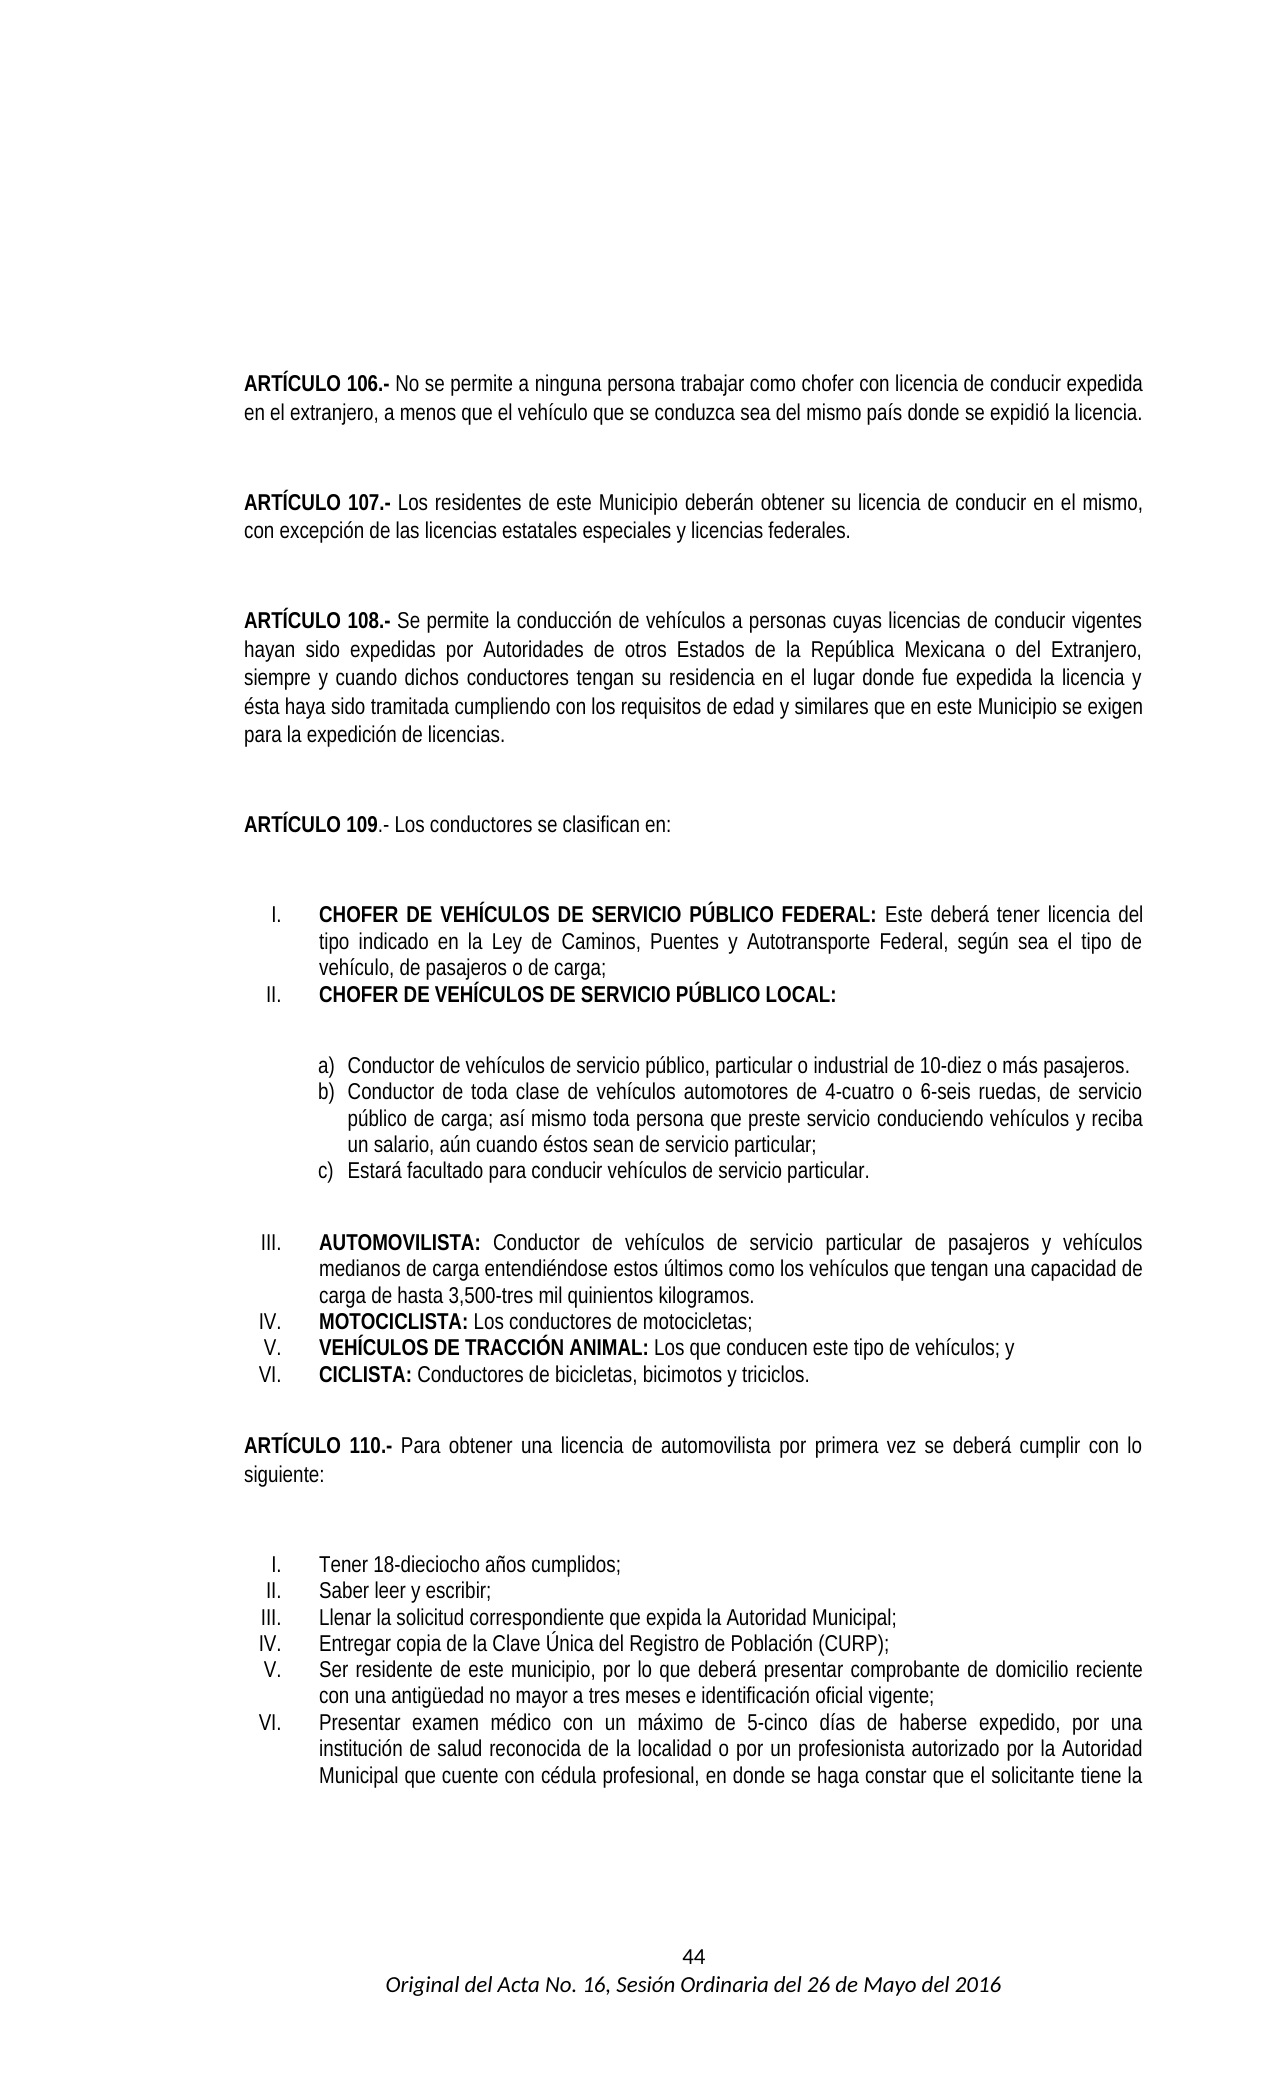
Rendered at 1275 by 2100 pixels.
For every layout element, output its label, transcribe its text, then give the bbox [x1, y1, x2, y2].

list CHOFER DE VEHÍCULOS DE SERVICIO PÚBLICO LOCAL: [281, 981, 1143, 1007]
list MOTOCICLISTA: Los conductores de motocicletas; [281, 1308, 1143, 1334]
list Ser residente de este municipio, por lo que deberá presentar comprobante de domicilio reciente con una antigüedad no mayor a tres meses e identificación oficial vigente; [281, 1656, 1143, 1709]
list Conductor de toda clase de vehículos automotores de 4-cuatro o 6-seis ruedas, de servicio público de carga; así mismo toda persona que preste servicio conduciendo vehículos y reciba un salario, aún cuando éstos sean de servicio particular; [318, 1078, 1143, 1157]
list Saber leer y escribir; [281, 1577, 1143, 1603]
list CICLISTA: Conductores de bicicletas, bicimotos y triciclos. [281, 1361, 1143, 1387]
text ARTÍCULO 108.- Se permite la conducción de vehículos a personas cuyas licencias de conducir vigentes hayan sido expedidas por Autoridades de otros Estados de la República Mexicana o del Extranjero, siempre y cuando dichos conductores tengan su residencia en el lugar donde fue expedida la licencia y ésta haya sido tramitada cumpliendo con los requisitos de edad y similares que en este Municipio se exigen para la expedición de licencias. [244, 607, 1143, 747]
list CHOFER DE VEHÍCULOS DE SERVICIO PÚBLICO FEDERAL: Este deberá tener licencia del tipo indicado en la Ley de Caminos, Puentes y Autotransporte Federal, según sea el tipo de vehículo, de pasajeros o de carga; [281, 901, 1143, 981]
list Entregar copia de la Clave Única del Registro de Población (CURP); [281, 1630, 1143, 1656]
list Conductor de vehículos de servicio público, particular o industrial de 10-diez o más pasajeros. [318, 1052, 1143, 1078]
text ARTÍCULO 110.- Para obtener una licencia de automovilista por primera vez se deberá cumplir con lo siguiente: [244, 1432, 1143, 1487]
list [281, 1709, 1143, 1788]
text ARTÍCULO 109.- Los conductores se clasifican en: [244, 811, 1143, 838]
list Estará facultado para conducir vehículos de servicio particular. [318, 1157, 1143, 1184]
list Llenar la solicitud correspondiente que expida la Autoridad Municipal; [281, 1603, 1143, 1630]
text ARTÍCULO 106.- No se permite a ninguna persona trabajar como chofer con licencia de conducir expedida en el extranjero, a menos que el vehículo que se conduzca sea del mismo país donde se expidió la licencia. [244, 370, 1143, 425]
text ARTÍCULO 107.- Los residentes de este Municipio deberán obtener su licencia de conducir en el mismo, con excepción de las licencias estatales especiales y licencias federales. [244, 489, 1143, 543]
list AUTOMOVILISTA: Conductor de vehículos de servicio particular de pasajeros y vehículos medianos de carga entendiéndose estos últimos como los vehículos que tengan una capacidad de carga de hasta 3,500-tres mil quinientos kilogramos. [281, 1229, 1143, 1308]
list VEHÍCULOS DE TRACCIÓN ANIMAL: Los que conducen este tipo de vehículos; y [281, 1334, 1143, 1361]
list Tener 18-dieciocho años cumplidos; [281, 1551, 1143, 1577]
